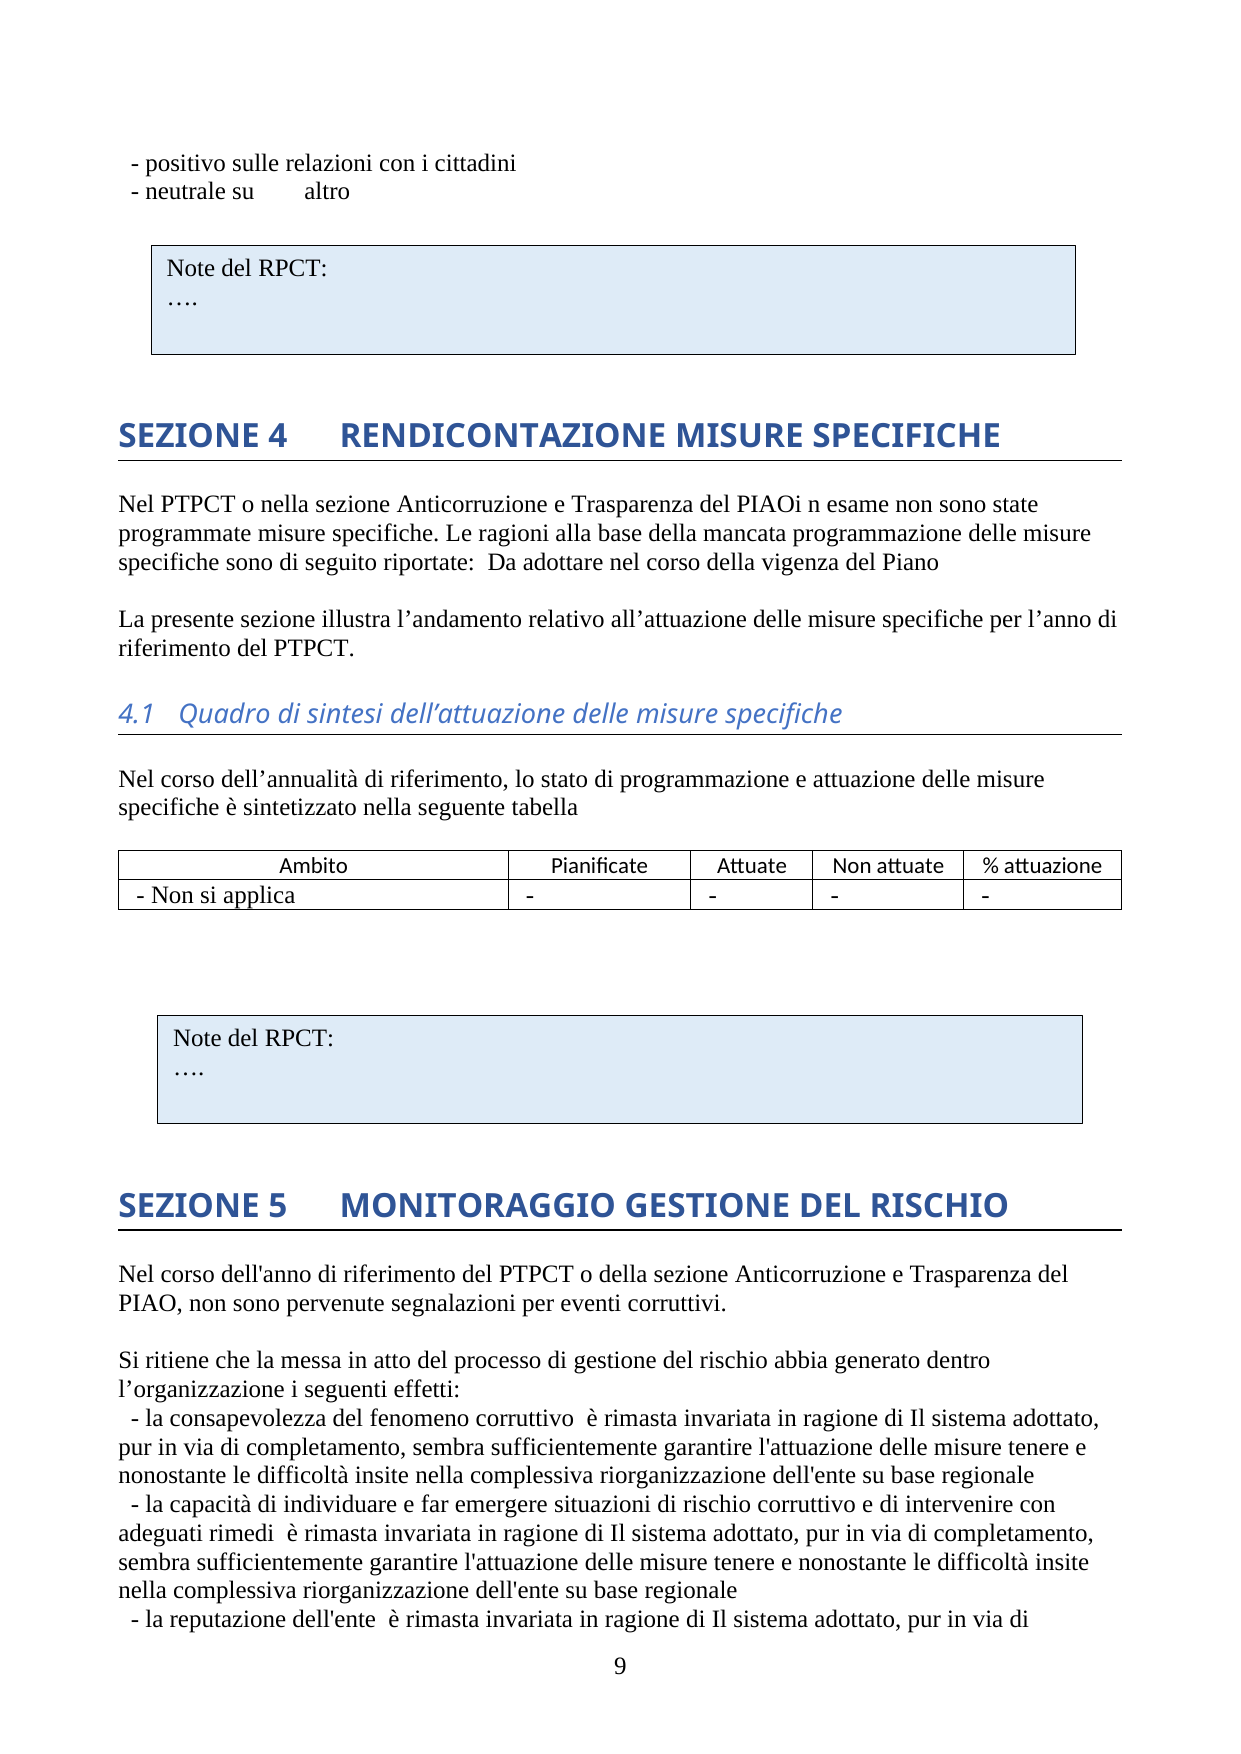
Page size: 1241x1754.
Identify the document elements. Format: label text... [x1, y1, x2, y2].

table_cell - Non si applica [119, 880, 508, 909]
table_cell - [509, 880, 690, 909]
subtitle MONITORAGGIO GESTIONE DEL RISCHIO [118, 1182, 1122, 1229]
text La presente sezione illustra l’andamento relativo all’attuazione delle misure specifiche per l’anno di riferimento del PTPCT. [118, 604, 1122, 662]
text Nel PTPCT o nella sezione Anticorruzione e Trasparenza del PIAOi n esame non sono state programmate misure specifiche. Le ragioni alla base della mancata programmazione delle misure specifiche sono di seguito riportate: Da adottare nel corso della vigenza del Piano [118, 489, 1122, 576]
table_header Non attuate [813, 851, 963, 879]
subtitle Quadro di sintesi dell’attuazione delle misure specifiche [118, 695, 1122, 734]
table_header Pianificate [509, 851, 690, 879]
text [118, 148, 1122, 205]
table_cell - [813, 880, 963, 909]
table_header Attuate [691, 851, 812, 879]
table_header % attuazione [964, 851, 1121, 879]
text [118, 1259, 1122, 1633]
table_cell - [964, 880, 1121, 909]
table_cell - [691, 880, 812, 909]
table_header Ambito [119, 851, 508, 879]
text Nel corso dell’annualità di riferimento, lo stato di programmazione e attuazione delle misure specifiche è sintetizzato nella seguente tabella [118, 764, 1122, 821]
subtitle RENDICONTAZIONE MISURE SPECIFICHE [118, 412, 1122, 460]
